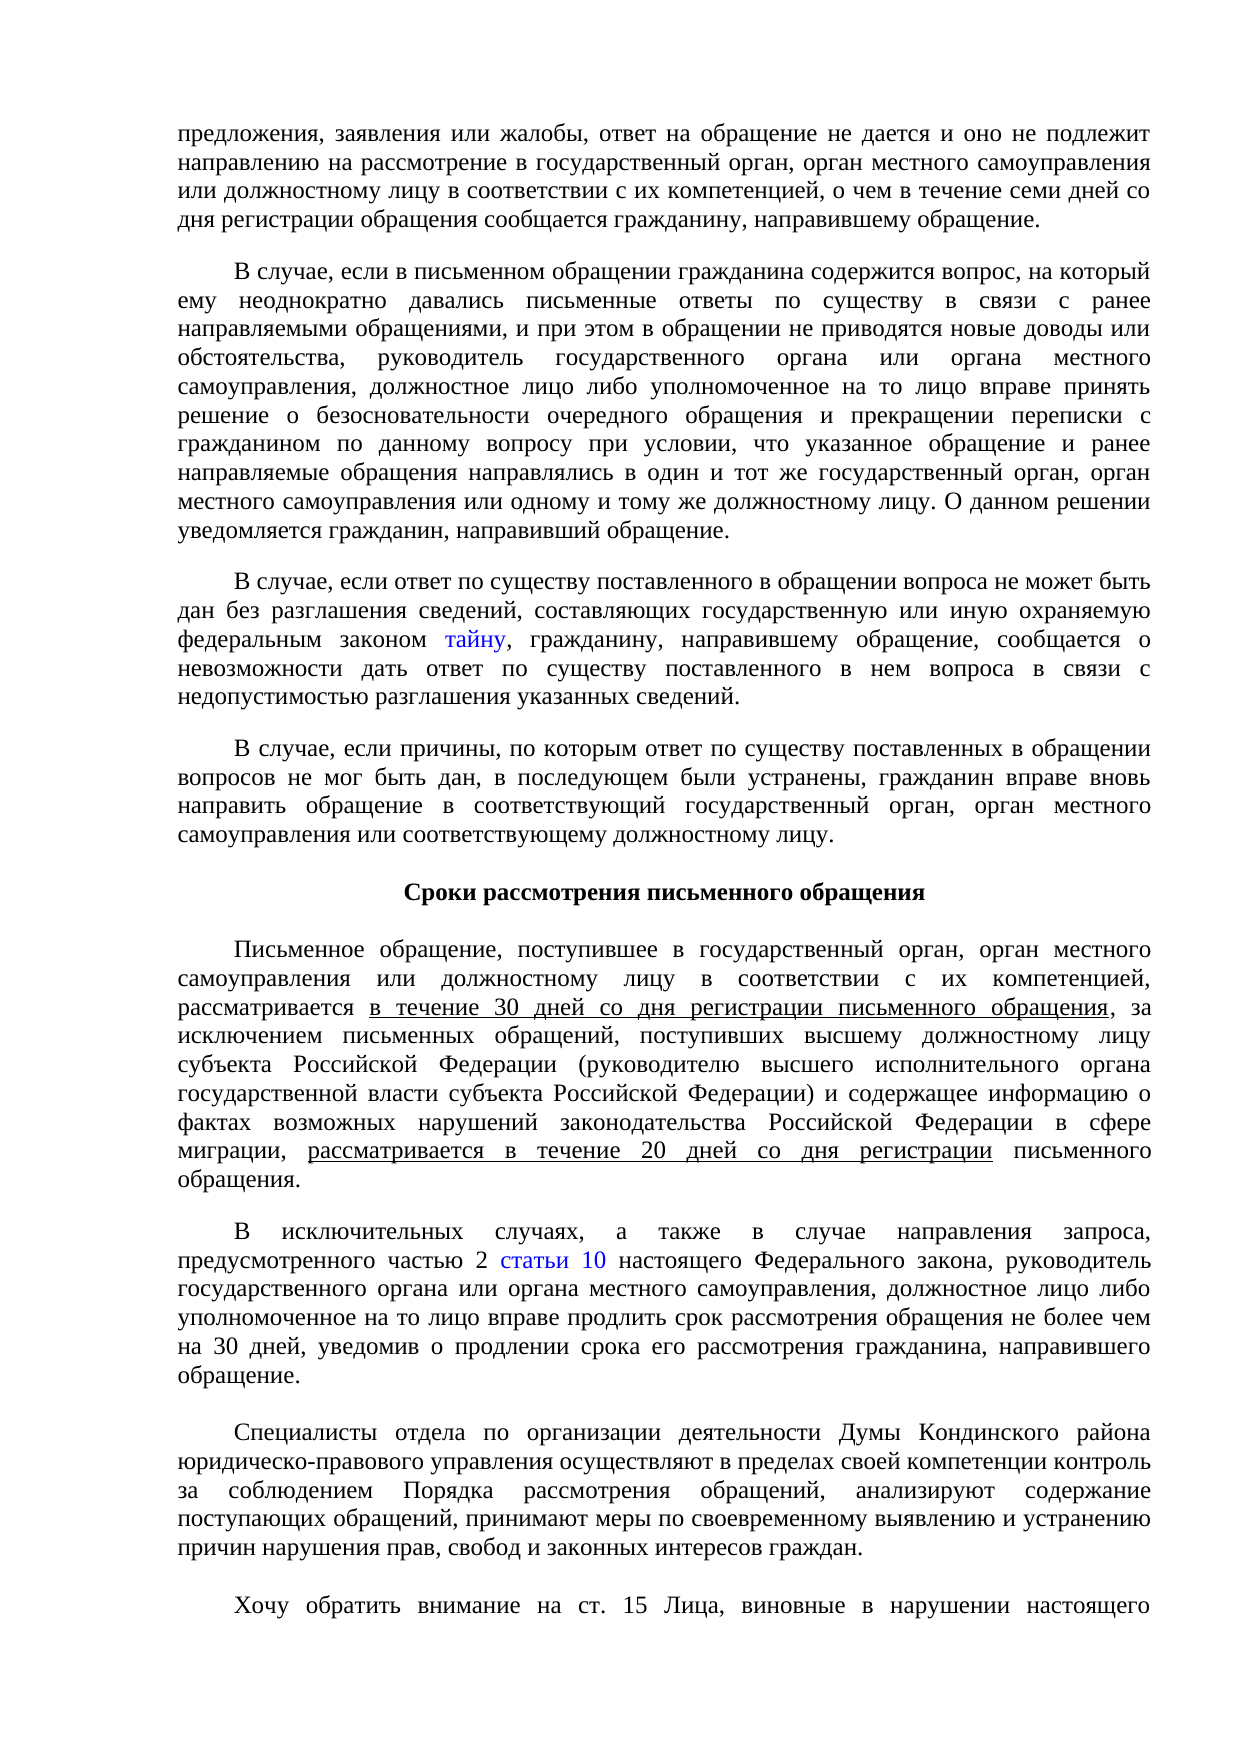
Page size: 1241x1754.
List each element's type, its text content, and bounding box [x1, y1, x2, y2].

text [177, 118, 1152, 233]
text В исключительных случаях, а также в случае направления запроса, предусмотренного частью 2 статьи 10 настоящего Федерального закона, руководитель государственного органа или органа местного самоуправления, должностное лицо либо уполномоченное на то лицо вправе продлить срок рассмотрения обращения не более чем на 30 дней, уведомив о продлении срока его рассмотрения гражданина, направившего обращение. [177, 1216, 1152, 1388]
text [177, 1590, 1152, 1618]
text В случае, если в письменном обращении гражданина содержится вопрос, на который ему неоднократно давались письменные ответы по существу в связи с ранее направляемыми обращениями, и при этом в обращении не приводятся новые доводы или обстоятельства, руководитель государственного органа или органа местного самоуправления, должностное лицо либо уполномоченное на то лицо вправе принять решение о безосновательности очередного обращения и прекращении переписки с гражданином по данному вопросу при условии, что указанное обращение и ранее направляемые обращения направлялись в один и тот же государственный орган, орган местного самоуправления или одному и тому же должностному лицу. О данном решении уведомляется гражданин, направивший обращение. [177, 256, 1152, 543]
text В случае, если причины, по которым ответ по существу поставленных в обращении вопросов не мог быть дан, в последующем были устранены, гражданин вправе вновь направить обращение в соответствующий государственный орган, орган местного самоуправления или соответствующему должностному лицу. [177, 733, 1152, 848]
title Сроки рассмотрения письменного обращения [177, 877, 1152, 906]
text Специалисты отдела по организации деятельности Думы Кондинского района юридическо-правового управления осуществляют в пределах своей компетенции контроль за соблюдением Порядка рассмотрения обращений, анализируют содержание поступающих обращений, принимают меры по своевременному выявлению и устранению причин нарушения прав, свобод и законных интересов граждан. [177, 1417, 1152, 1561]
text В случае, если ответ по существу поставленного в обращении вопроса не может быть дан без разглашения сведений, составляющих государственную или иную охраняемую федеральным законом тайну, гражданину, направившему обращение, сообщается о невозможности дать ответ по существу поставленного в нем вопроса в связи с недопустимостью разглашения указанных сведений. [177, 566, 1152, 710]
text Письменное обращение, поступившее в государственный орган, орган местного самоуправления или должностному лицу в соответствии с их компетенцией, рассматривается в течение 30 дней со дня регистрации письменного обращения, за исключением письменных обращений, поступивших высшему должностному лицу субъекта Российской Федерации (руководителю высшего исполнительного органа государственной власти субъекта Российской Федерации) и содержащее информацию о фактах возможных нарушений законодательства Российской Федерации в сфере миграции, рассматривается в течение 20 дней со дня регистрации письменного обращения. [177, 934, 1152, 1193]
